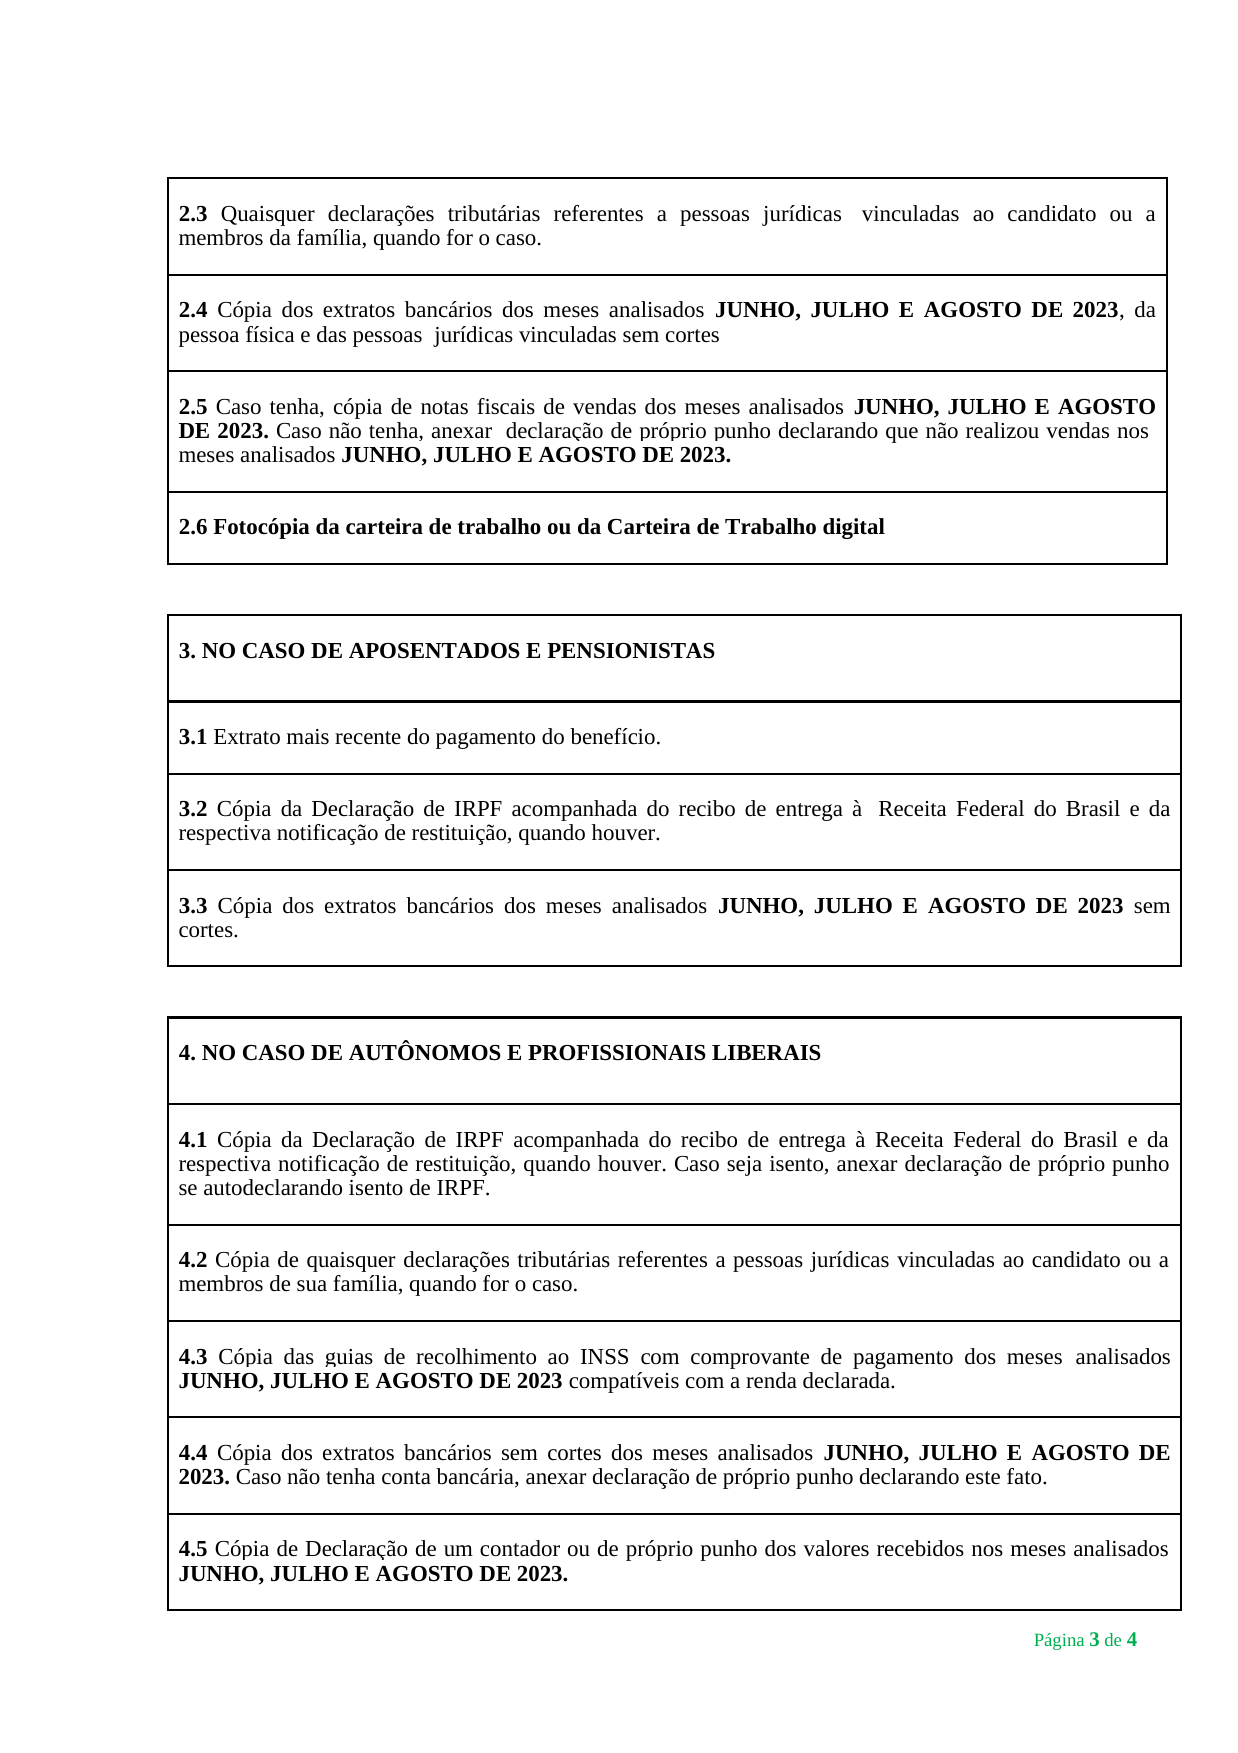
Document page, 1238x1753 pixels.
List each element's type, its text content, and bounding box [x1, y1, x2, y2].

table_cell 3.3 Cópia dos extratos bancários dos meses analisados JUNHO, JULHO E AGOSTO DE 2023 sem cortes. [169, 871, 1180, 965]
table_cell 2.5 Caso tenha, cópia de notas fiscais de vendas dos meses analisados JUNHO, JULHO E AGOSTO DE 2023. Caso não tenha, anexar declaração de próprio punho declarando que não realizou vendas nos meses analisados JUNHO, JULHO E AGOSTO DE 2023. [169, 372, 1166, 491]
table_cell 4.1 Cópia da Declaração de IRPF acompanhada do recibo de entrega à Receita Federal do Brasil e da respectiva notificação de restituição, quando houver. Caso seja isento, anexar declaração de próprio punho se autodeclarando isento de IRPF. [169, 1105, 1180, 1223]
table_cell 2.6 Fotocópia da carteira de trabalho ou da Carteira de Trabalho digital [169, 493, 1166, 563]
table_cell 3.2 Cópia da Declaração de IRPF acompanhada do recibo de entrega à Receita Federal do Brasil e da respectiva notificação de restituição, quando houver. [169, 775, 1180, 869]
table_cell 2.3 Quaisquer declarações tributárias referentes a pessoas jurídicas vinculadas ao candidato ou a membros da família, quando for o caso. [169, 179, 1166, 273]
table_cell 4.4 Cópia dos extratos bancários sem cortes dos meses analisados JUNHO, JULHO E AGOSTO DE 2023. Caso não tenha conta bancária, anexar declaração de próprio punho declarando este fato. [169, 1418, 1180, 1512]
table_header 3. NO CASO DE APOSENTADOS E PENSIONISTAS [169, 616, 1180, 700]
table_cell 4.2 Cópia de quaisquer declarações tributárias referentes a pessoas jurídicas vinculadas ao candidato ou a membros de sua família, quando for o caso. [169, 1226, 1180, 1320]
table_cell 2.4 Cópia dos extratos bancários dos meses analisados JUNHO, JULHO E AGOSTO DE 2023, da pessoa física e das pessoas jurídicas vinculadas sem cortes [169, 276, 1166, 370]
table_cell 4.5 Cópia de Declaração de um contador ou de próprio punho dos valores recebidos nos meses analisados JUNHO, JULHO E AGOSTO DE 2023. [169, 1515, 1180, 1609]
table_header 4. NO CASO DE AUTÔNOMOS E PROFISSIONAIS LIBERAIS [169, 1019, 1180, 1103]
table_cell 4.3 Cópia das guias de recolhimento ao INSS com comprovante de pagamento dos meses analisados JUNHO, JULHO E AGOSTO DE 2023 compatíveis com a renda declarada. [169, 1322, 1180, 1416]
table_cell 3.1 Extrato mais recente do pagamento do benefício. [169, 703, 1180, 772]
